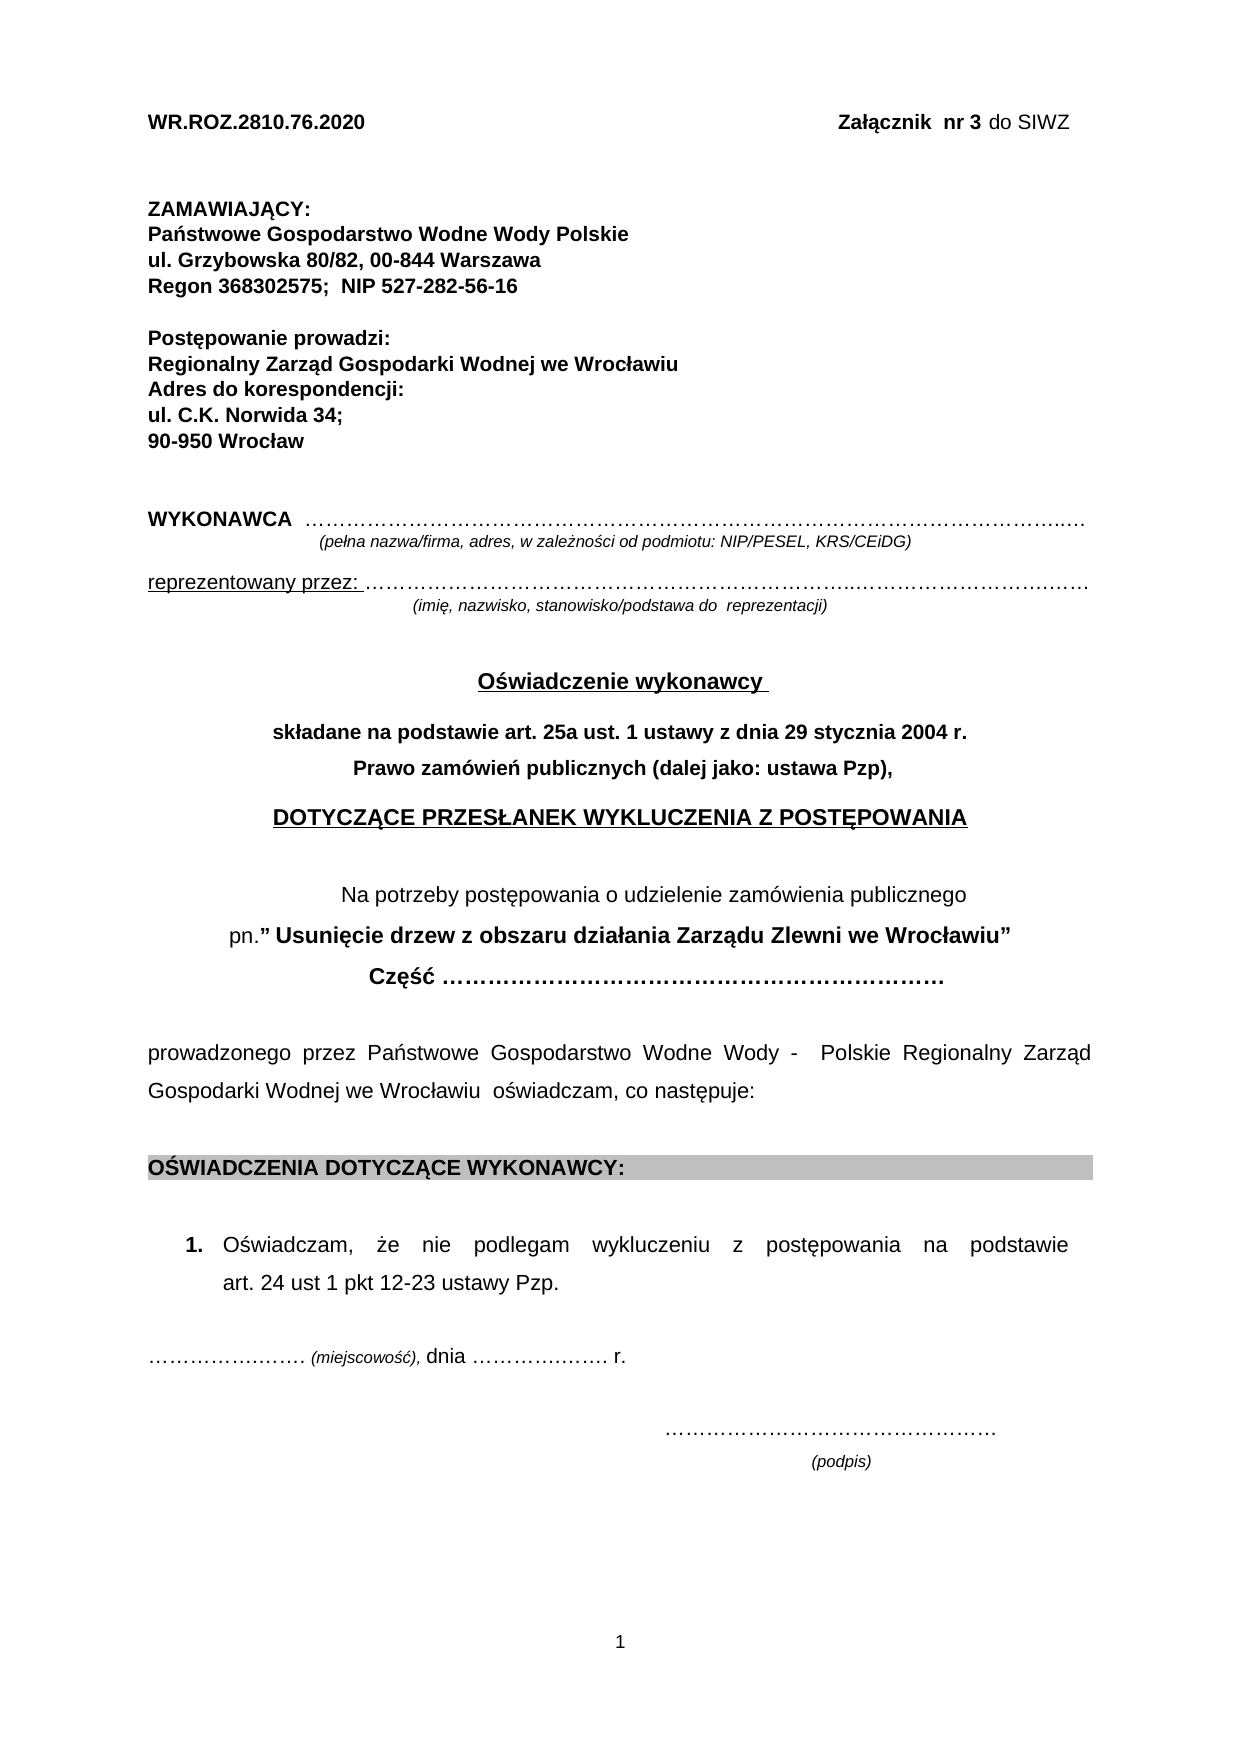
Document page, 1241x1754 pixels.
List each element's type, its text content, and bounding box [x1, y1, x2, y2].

text prowadzonego przez Państwowe Gospodarstwo Wodne Wody - Polskie Regionalny Zarząd Gospodarki Wodnej we Wrocławiu oświadczam, co następuje: [148, 1040, 1093, 1103]
text Regionalny Zarząd Gospodarki Wodnej we Wrocławiu [148, 351, 1093, 375]
text ul. C.K. Norwida 34; [148, 403, 1093, 427]
text WR.ROZ.2810.76.2020 Załącznik nr 3 do SIWZ [148, 110, 1093, 134]
text Regon 368302575; NIP 527-282-56-16 [148, 274, 1093, 298]
text Adres do korespondencji: [148, 377, 1093, 401]
text …………….……. (miejscowość), dnia ………….……. r. [148, 1344, 1093, 1368]
text WYKONAWCA ………………………………………………………………………………………………..… [148, 506, 1093, 530]
text Prawo zamówień publicznych (dalej jako: ustawa Pzp), [148, 756, 1093, 780]
text (podpis) [738, 1452, 1093, 1471]
text Państwowe Gospodarstwo Wodne Wody Polskie [148, 222, 1093, 246]
text (imię, nazwisko, stanowisko/podstawa do reprezentacji) [148, 595, 1093, 614]
text ul. Grzybowska 80/82, 00-844 Warszawa [148, 248, 1093, 272]
text ………………………………………… [148, 1416, 1093, 1440]
text (pełna nazwa/firma, adres, w zależności od podmiotu: NIP/PESEL, KRS/CEiDG) [148, 532, 1093, 551]
text Część ………………………………………………………… [148, 963, 1093, 989]
text DOTYCZĄCE PRZESŁANEK WYKLUCZENIA Z POSTĘPOWANIA [148, 804, 1093, 831]
text OŚWIADCZENIA DOTYCZĄCE WYKONAWCY: [148, 1155, 1093, 1180]
text składane na podstawie art. 25a ust. 1 ustawy z dnia 29 stycznia 2004 r. [148, 720, 1093, 744]
text Oświadczenie wykonawcy [148, 668, 1093, 694]
text Na potrzeby postępowania o udzielenie zamówienia publicznego pn.” Usunięcie drzew z obszaru działania Zarządu Zlewni we Wrocławiu” [148, 882, 1093, 949]
text 90-950 Wrocław [148, 429, 1093, 453]
text Postępowanie prowadzi: [148, 326, 1093, 349]
text reprezentowany przez: ……………………………………………………………..……………………….…… [148, 569, 1093, 593]
text ZAMAWIAJĄCY: [148, 196, 1093, 220]
list Oświadczam, że nie podlegam wykluczeniu z postępowania na podstawie art. 24 ust 1 pkt 12-23 ustawy Pzp. [185, 1232, 1093, 1295]
